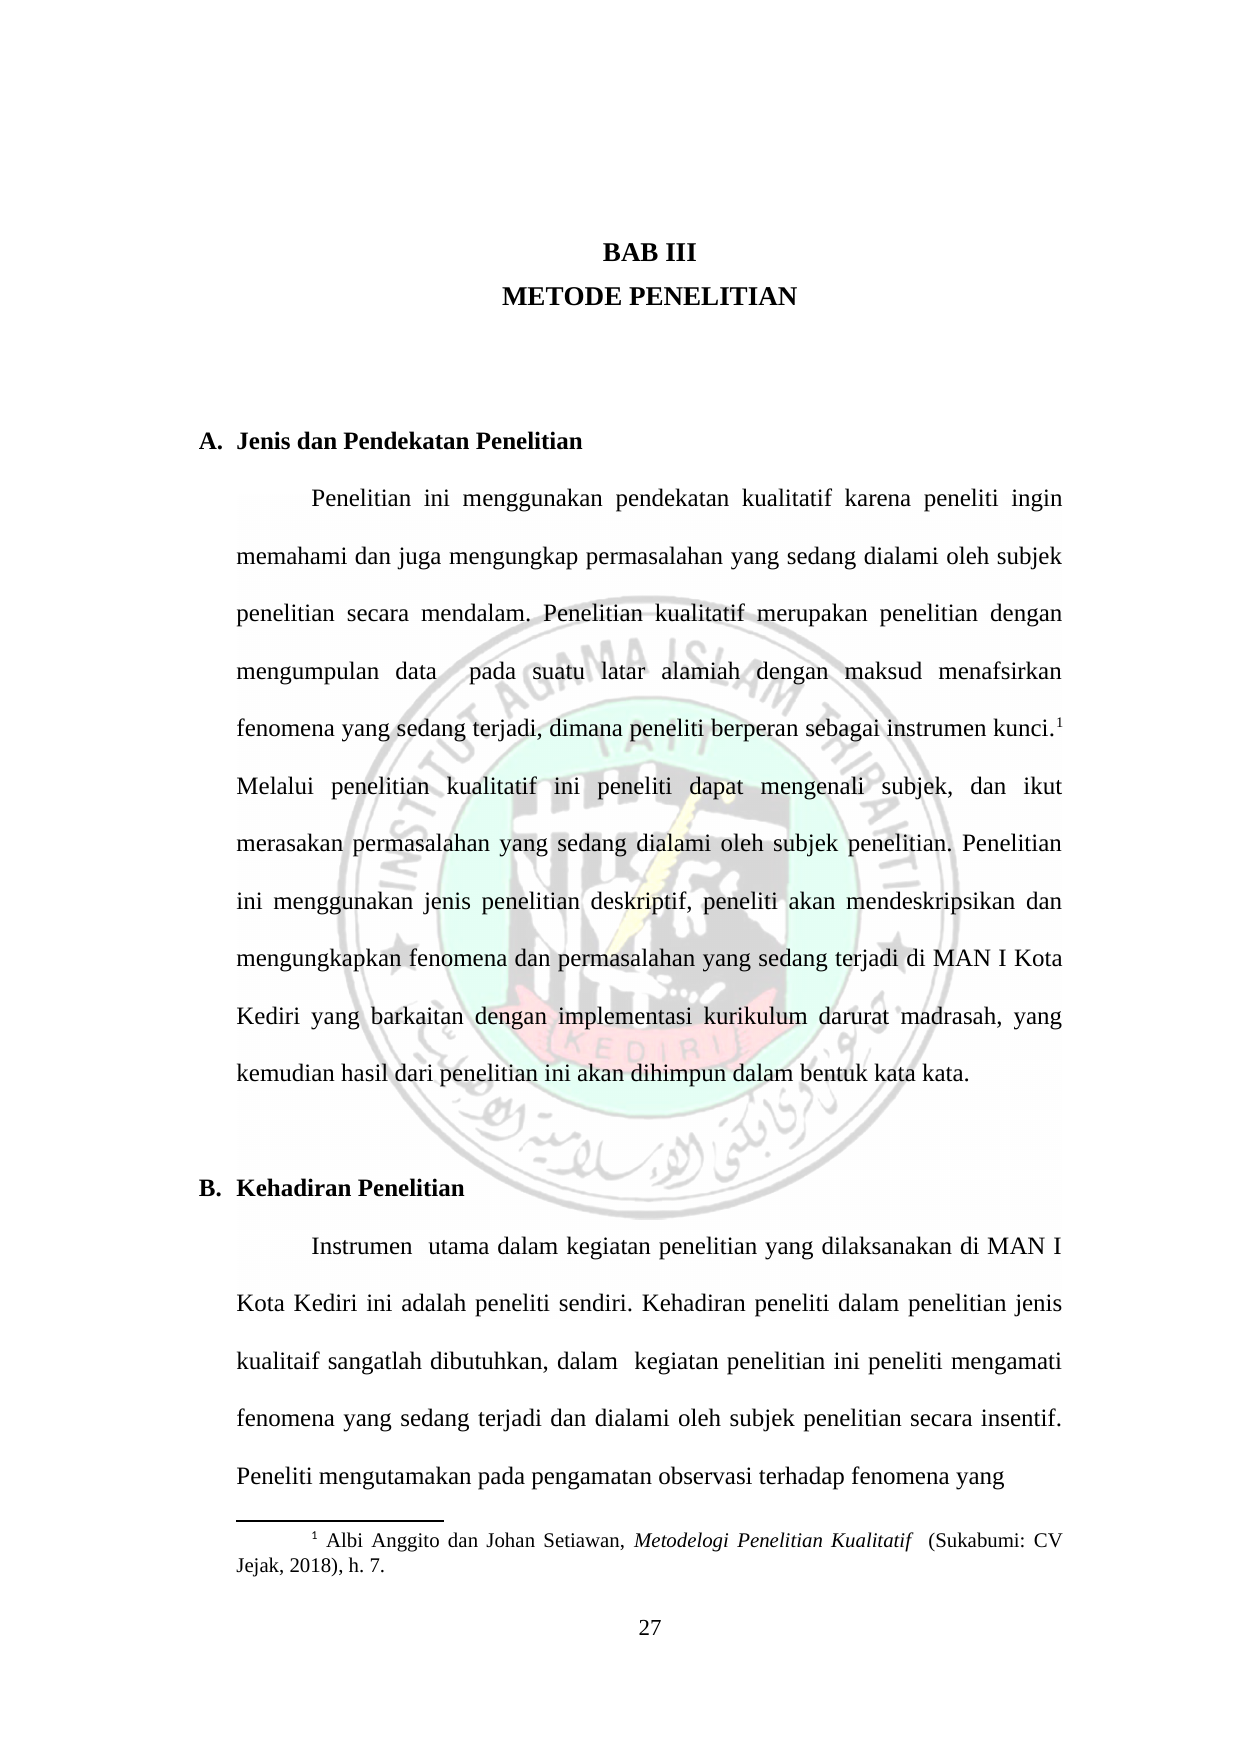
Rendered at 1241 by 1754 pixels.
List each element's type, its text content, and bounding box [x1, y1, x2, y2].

list Jenis dan Pendekatan Penelitian [199, 426, 1063, 455]
list Penelitian ini menggunakan pendekatan kualitatif karena peneliti ingin memahami dan juga mengungkap permasalahan yang sedang dialami oleh subjek penelitian secara mendalam. Penelitian kualitatif merupakan penelitian dengan mengumpulan data pada suatu latar alamiah dengan maksud menafsirkan fenomena yang sedang terjadi, dimana peneliti berperan sebagai instrumen kunci. Melalui penelitian kualitatif ini peneliti dapat mengenali subjek, dan ikut merasakan permasalahan yang sedang dialami oleh subjek penelitian. Penelitian ini menggunakan jenis penelitian deskriptif, peneliti akan mendeskripsikan dan mengungkapkan fenomena dan permasalahan yang sedang terjadi di MAN I Kota Kediri yang barkaitan dengan implementasi kurikulum darurat madrasah, yang kemudian hasil dari penelitian ini akan dihimpun dalam bentuk kata kata. [236, 483, 1063, 1087]
list METODE PENELITIAN [236, 280, 1063, 311]
text BAB III [236, 236, 1063, 267]
list Instrumen utama dalam kegiatan penelitian yang dilaksanakan di MAN I Kota Kediri ini adalah peneliti sendiri. Kehadiran peneliti dalam penelitian jenis kualitaif sangatlah dibutuhkan, dalam kegiatan penelitian ini peneliti mengamati fenomena yang sedang terjadi dan dialami oleh subjek penelitian secara insentif. Peneliti mengutamakan pada pengamatan observasi terhadap fenomena yang [236, 1231, 1063, 1490]
list Kehadiran Penelitian [199, 1173, 1063, 1202]
